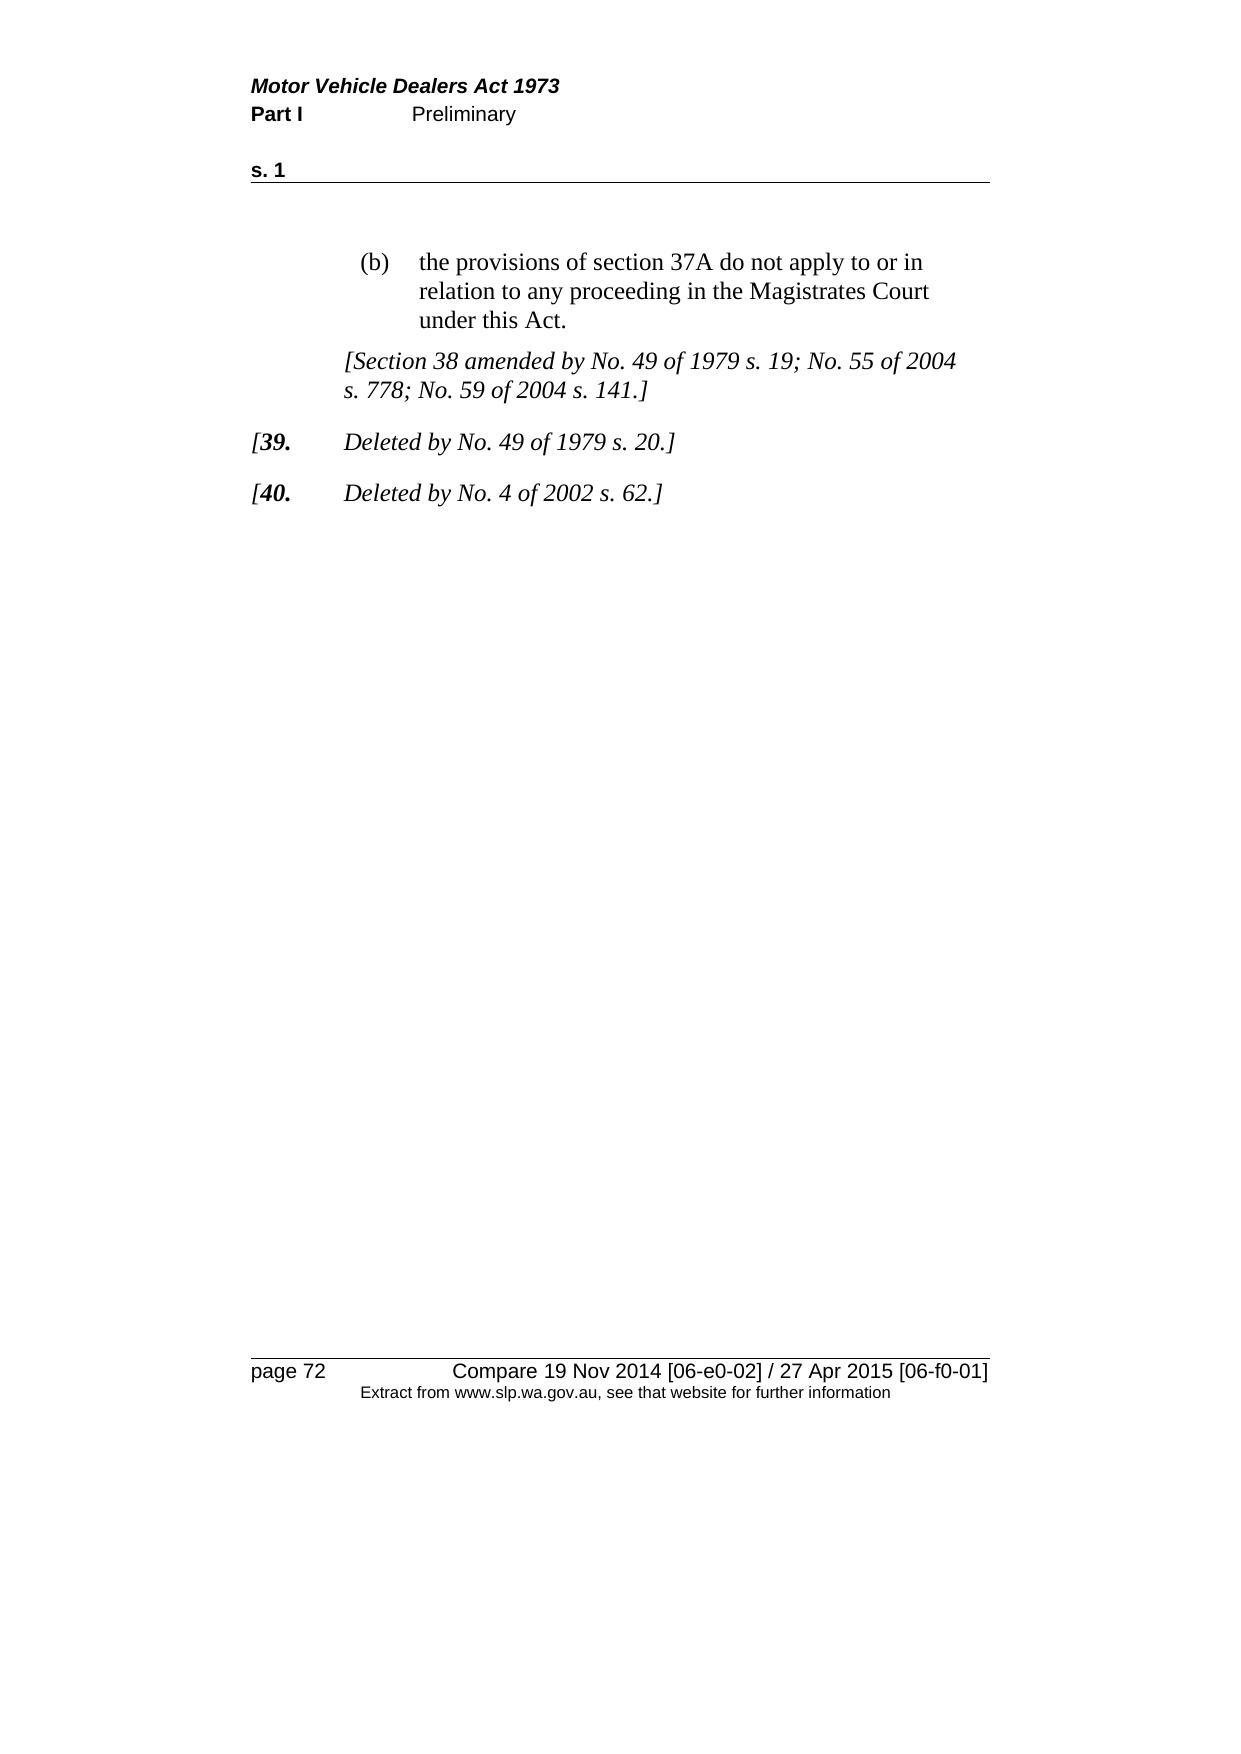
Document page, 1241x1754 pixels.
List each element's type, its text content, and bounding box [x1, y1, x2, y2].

text [40. Deleted by No. 4 of 2002 s. 62.] [251, 478, 990, 507]
text [Section 38 amended by No. 49 of 1979 s. 19; No. 55 of 2004 s. 778; No. 59 of 2004 s. 141.] [251, 346, 990, 404]
text [39. Deleted by No. 49 of 1979 s. 20.] [251, 427, 990, 455]
text (b) the provisions of section 37A do not apply to or in relation to any proceeding in the under this Act. [251, 247, 990, 334]
